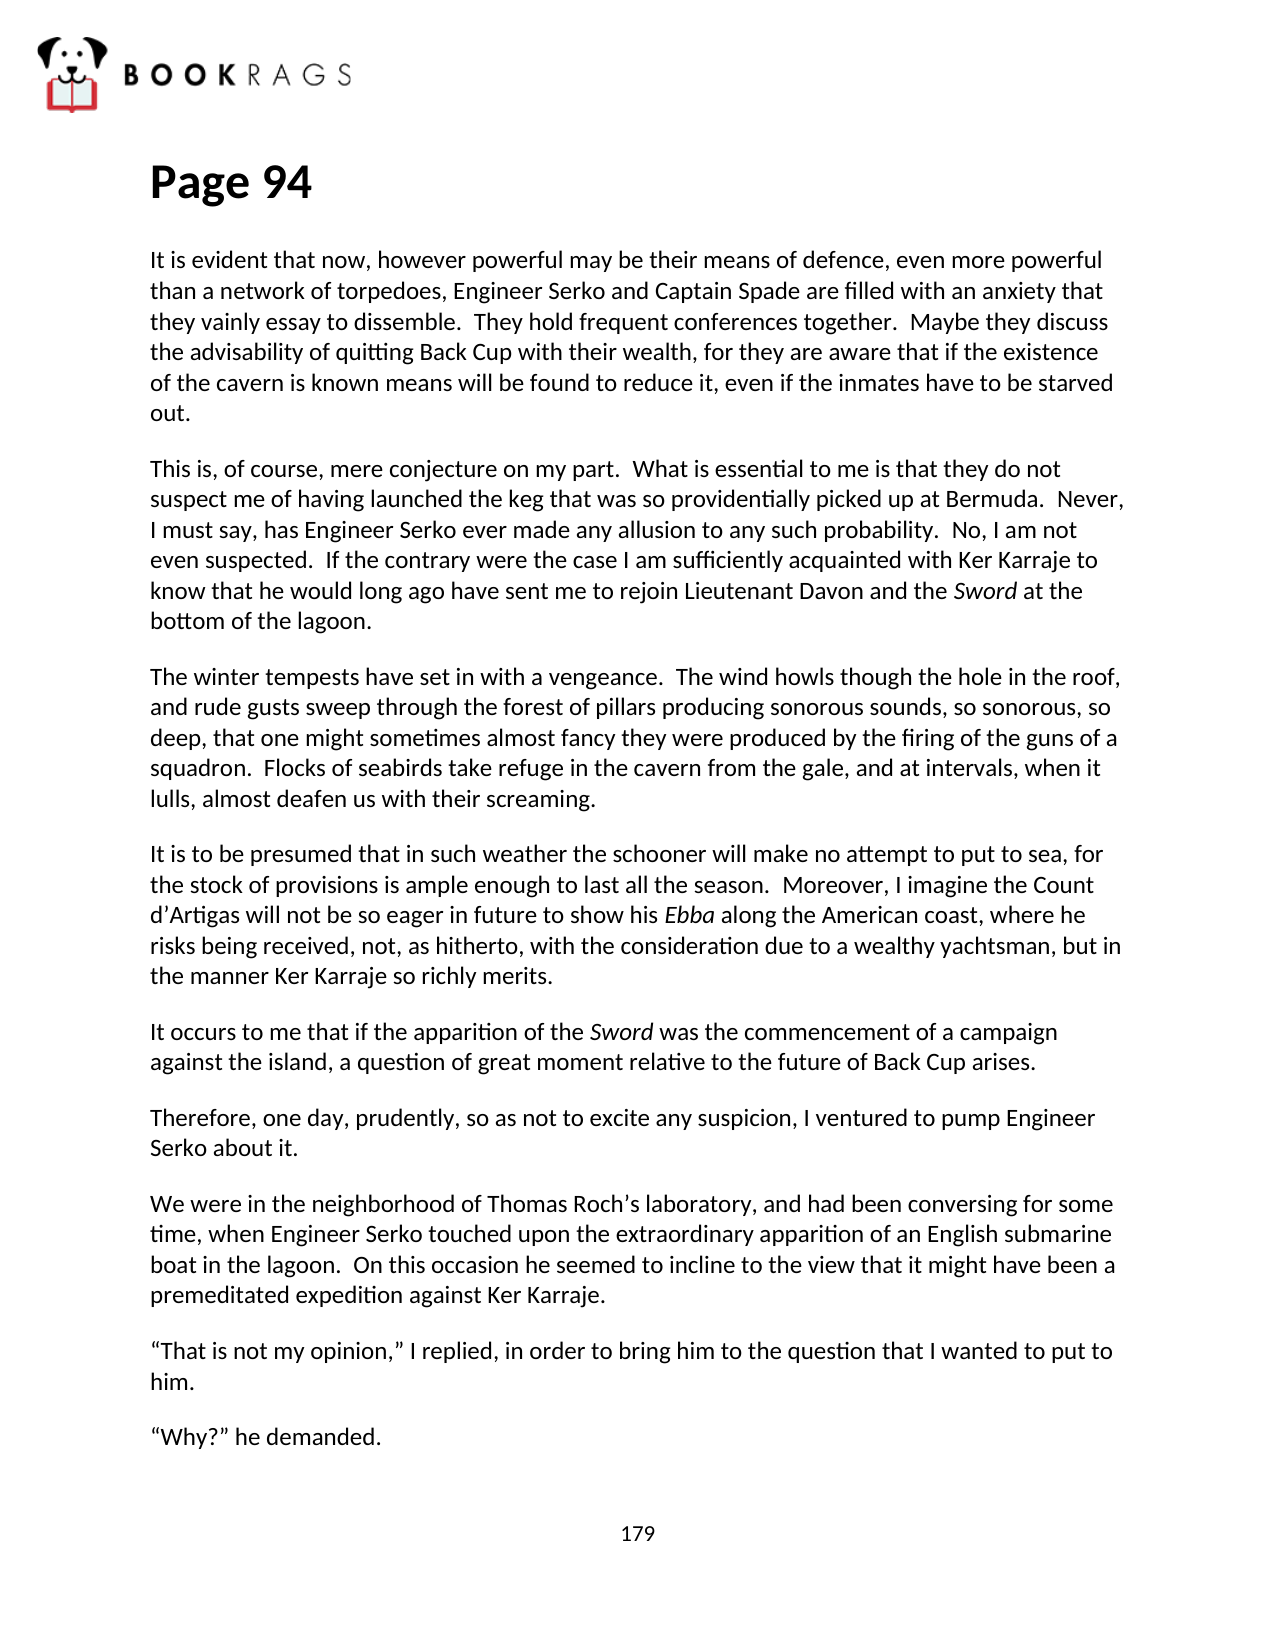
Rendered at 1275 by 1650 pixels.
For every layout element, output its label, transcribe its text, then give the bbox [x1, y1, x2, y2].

text “That is not my opinion,” I replied, in order to bring him to the question that I wanted to put to him. [150, 1335, 1125, 1396]
text We were in the neighborhood of Thomas Roch’s laboratory, and had been conversing for some time, when Engineer Serko touched upon the extraordinary apparition of an English submarine boat in the lagoon. On this occasion he seemed to incline to the view that it might have been a premeditated expedition against Ker Karraje. [150, 1188, 1125, 1310]
text It is evident that now, however powerful may be their means of defence, even more powerful than a network of torpedoes, Engineer Serko and Captain Spade are filled with an anxiety that they vainly essay to dissemble. They hold frequent conferences together. Maybe they discuss the advisability of quitting Back Cup with their wealth, for they are aware that if the existence of the cavern is known means will be found to reduce it, even if the inmates have to be starved out. [150, 244, 1125, 428]
text This is, of course, mere conjecture on my part. What is essential to me is that they do not suspect me of having launched the keg that was so providentially picked up at Bermuda. Never, I must say, has Engineer Serko ever made any allusion to any such probability. No, I am not even suspected. If the contrary were the case I am sufficiently acquainted with Ker Karraje to know that he would long ago have sent me to rejoin Lieutenant Davon and the Sword at the bottom of the lagoon. [150, 453, 1125, 636]
picture [37, 37, 351, 113]
text Page 94 [150, 150, 1125, 211]
text It occurs to me that if the apparition of the Sword was the commencement of a campaign against the island, a question of great moment relative to the future of Back Cup arises. [150, 1016, 1125, 1077]
text The winter tempests have set in with a vengeance. The wind howls though the hole in the roof, and rude gusts sweep through the forest of pillars producing sonorous sounds, so sonorous, so deep, that one might sometimes almost fancy they were produced by the firing of the guns of a squadron. Flocks of seabirds take refuge in the cavern from the gale, and at intervals, when it lulls, almost deafen us with their screaming. [150, 661, 1125, 813]
text Therefore, one day, prudently, so as not to excite any suspicion, I ventured to pump Engineer Serko about it. [150, 1102, 1125, 1163]
text “Why?” he demanded. [150, 1421, 1125, 1452]
text It is to be presumed that in such weather the schooner will make no attempt to put to sea, for the stock of provisions is ample enough to last all the season. Moreover, I imagine the Count d’Artigas will not be so eager in future to show his Ebba along the American coast, where he risks being received, not, as hitherto, with the consideration due to a wealthy yachtsman, but in the manner Ker Karraje so richly merits. [150, 838, 1125, 991]
